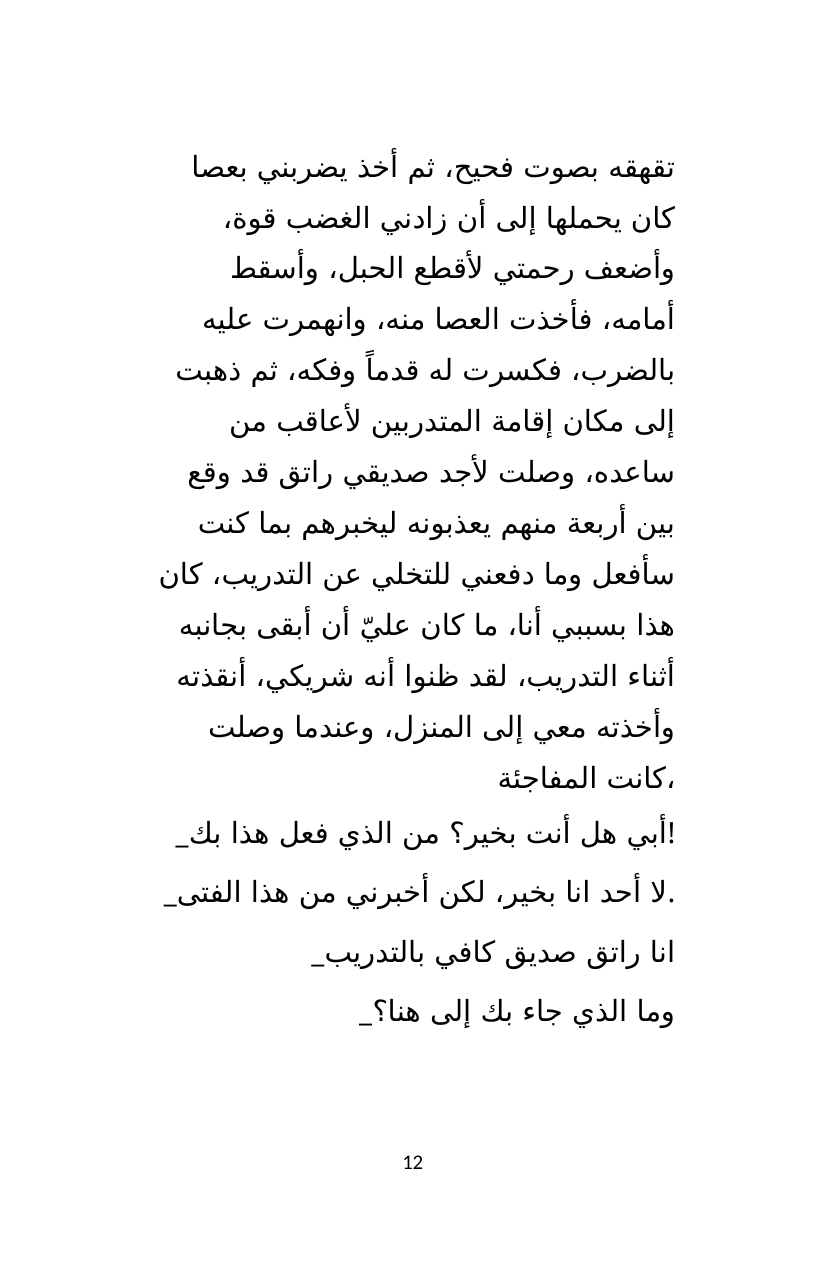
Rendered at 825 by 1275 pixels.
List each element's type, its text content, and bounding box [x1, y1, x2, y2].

text _انا راتق صديق كافي بالتدريب [150, 931, 675, 971]
text _لا أحد انا بخير، لكن أخبرني من هذا الفتى. [150, 872, 675, 911]
text _وما الذي جاء بك إلى هنا؟ [150, 991, 675, 1030]
text تقهقه بصوت فحيح، ثم أخذ يضربني بعصا كان يحملها إلى أن زادني الغضب قوة، وأضعف رحمتي لأقطع الحبل، وأسقط أمامه، فأخذت العصا منه، وانهمرت عليه بالضرب، فكسرت له قدماً وفكه، ثم ذهبت إلى مكان إقامة المتدربين لأعاقب من ساعده، وصلت لأجد صديقي راتق قد وقع بين أربعة منهم يعذبونه ليخبرهم بما كنت سأفعل وما دفعني للتخلي عن التدريب، كان هذا بسببي أنا، ما كان عليّ أن أبقى بجانبه أثناء التدريب، لقد ظنوا أنه شريكي، أنقذته وأخذته معي إلى المنزل، وعندما وصلت كانت المفاجئة، [150, 150, 675, 795]
text _أبي هل أنت بخير؟ من الذي فعل هذا بك! [150, 812, 675, 852]
